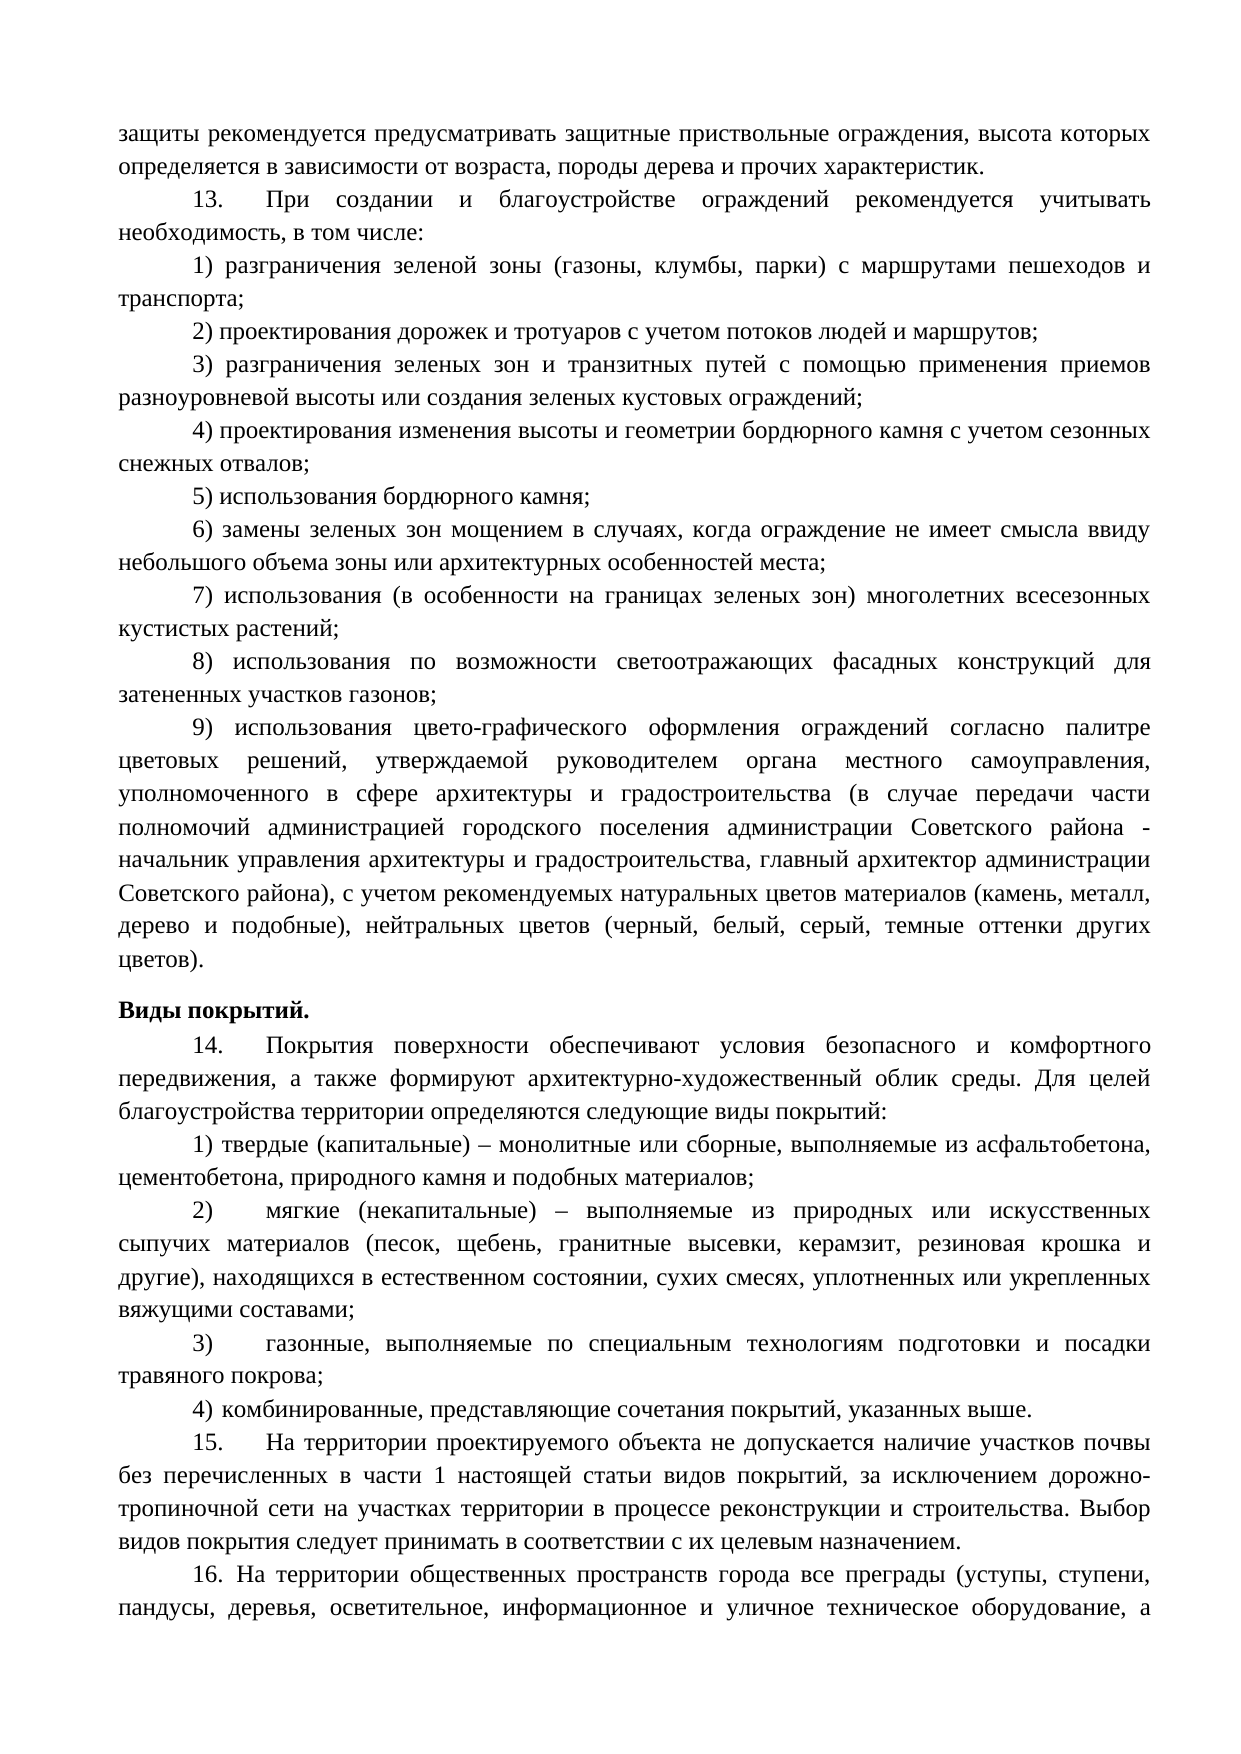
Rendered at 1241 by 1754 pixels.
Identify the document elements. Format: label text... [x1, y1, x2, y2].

list газонные, выполняемые по специальным технологиям подготовки и посадки травяного покрова; [118, 1328, 1152, 1389]
text 3) разграничения зеленых зон и транзитных путей с помощью применения приемов разноуровневой высоты или создания зеленых кустовых ограждений; [118, 349, 1152, 411]
list комбинированные, представляющие сочетания покрытий, указанных выше. [192, 1394, 1152, 1422]
text Виды покрытий. [118, 995, 1152, 1024]
list мягкие (некапитальные) – выполняемые из природных или искусственных сыпучих материалов (песок, щебень, гранитные высевки, керамзит, резиновая крошка и другие), находящихся в естественном состоянии, сухих смесях, уплотненных или укрепленных вяжущими составами; [118, 1196, 1152, 1323]
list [118, 118, 1152, 180]
text 6) замены зеленых зон мощением в случаях, когда ограждение не имеет смысла ввиду небольшого объема зоны или архитектурных особенностей места; [118, 514, 1152, 576]
list Покрытия поверхности обеспечивают условия безопасного и комфортного передвижения, а также формируют архитектурно-художественный облик среды. Для целей благоустройства территории определяются следующие виды покрытий: [118, 1030, 1152, 1125]
text 9) использования цвето-графического оформления ограждений согласно палитре цветовых решений, утверждаемой руководителем органа местного самоуправления, уполномоченного в сфере архитектуры и градостроительства (в случае передачи части полномочий администрацией городского поселения администрации Советского района - начальник управления архитектуры и градостроительства, главный архитектор администрации Советского района), с учетом рекомендуемых натуральных цветов материалов (камень, металл, дерево и подобные), нейтральных цветов (черный, белый, серый, темные оттенки других цветов). [118, 712, 1152, 972]
text 8) использования по возможности светоотражающих фасадных конструкций для затененных участков газонов; [118, 646, 1152, 708]
text 2) проектирования дорожек и тротуаров с учетом потоков людей и маршрутов; [118, 316, 1152, 345]
list твердые (капитальные) – монолитные или сборные, выполняемые из асфальтобетона, цементобетона, природного камня и подобных материалов; [118, 1129, 1152, 1191]
list При создании и благоустройстве ограждений рекомендуется учитывать необходимость, в том числе: [118, 184, 1152, 246]
list На территории проектируемого объекта не допускается наличие участков почвы без перечисленных в части 1 настоящей статьи видов покрытий, за исключением дорожно-тропиночной сети на участках территории в процессе реконструкции и строительства. Выбор видов покрытия следует принимать в соответствии с их целевым назначением. [118, 1427, 1152, 1554]
text 5) использования бордюрного камня; [118, 481, 1152, 510]
text 7) использования (в особенности на границах зеленых зон) многолетних всесезонных кустистых растений; [118, 580, 1152, 642]
text 1) разграничения зеленой зоны (газоны, клумбы, парки) с маршрутами пешеходов и транспорта; [118, 250, 1152, 312]
text 4) проектирования изменения высоты и геометрии бордюрного камня с учетом сезонных снежных отвалов; [118, 415, 1152, 477]
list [118, 1559, 1152, 1621]
